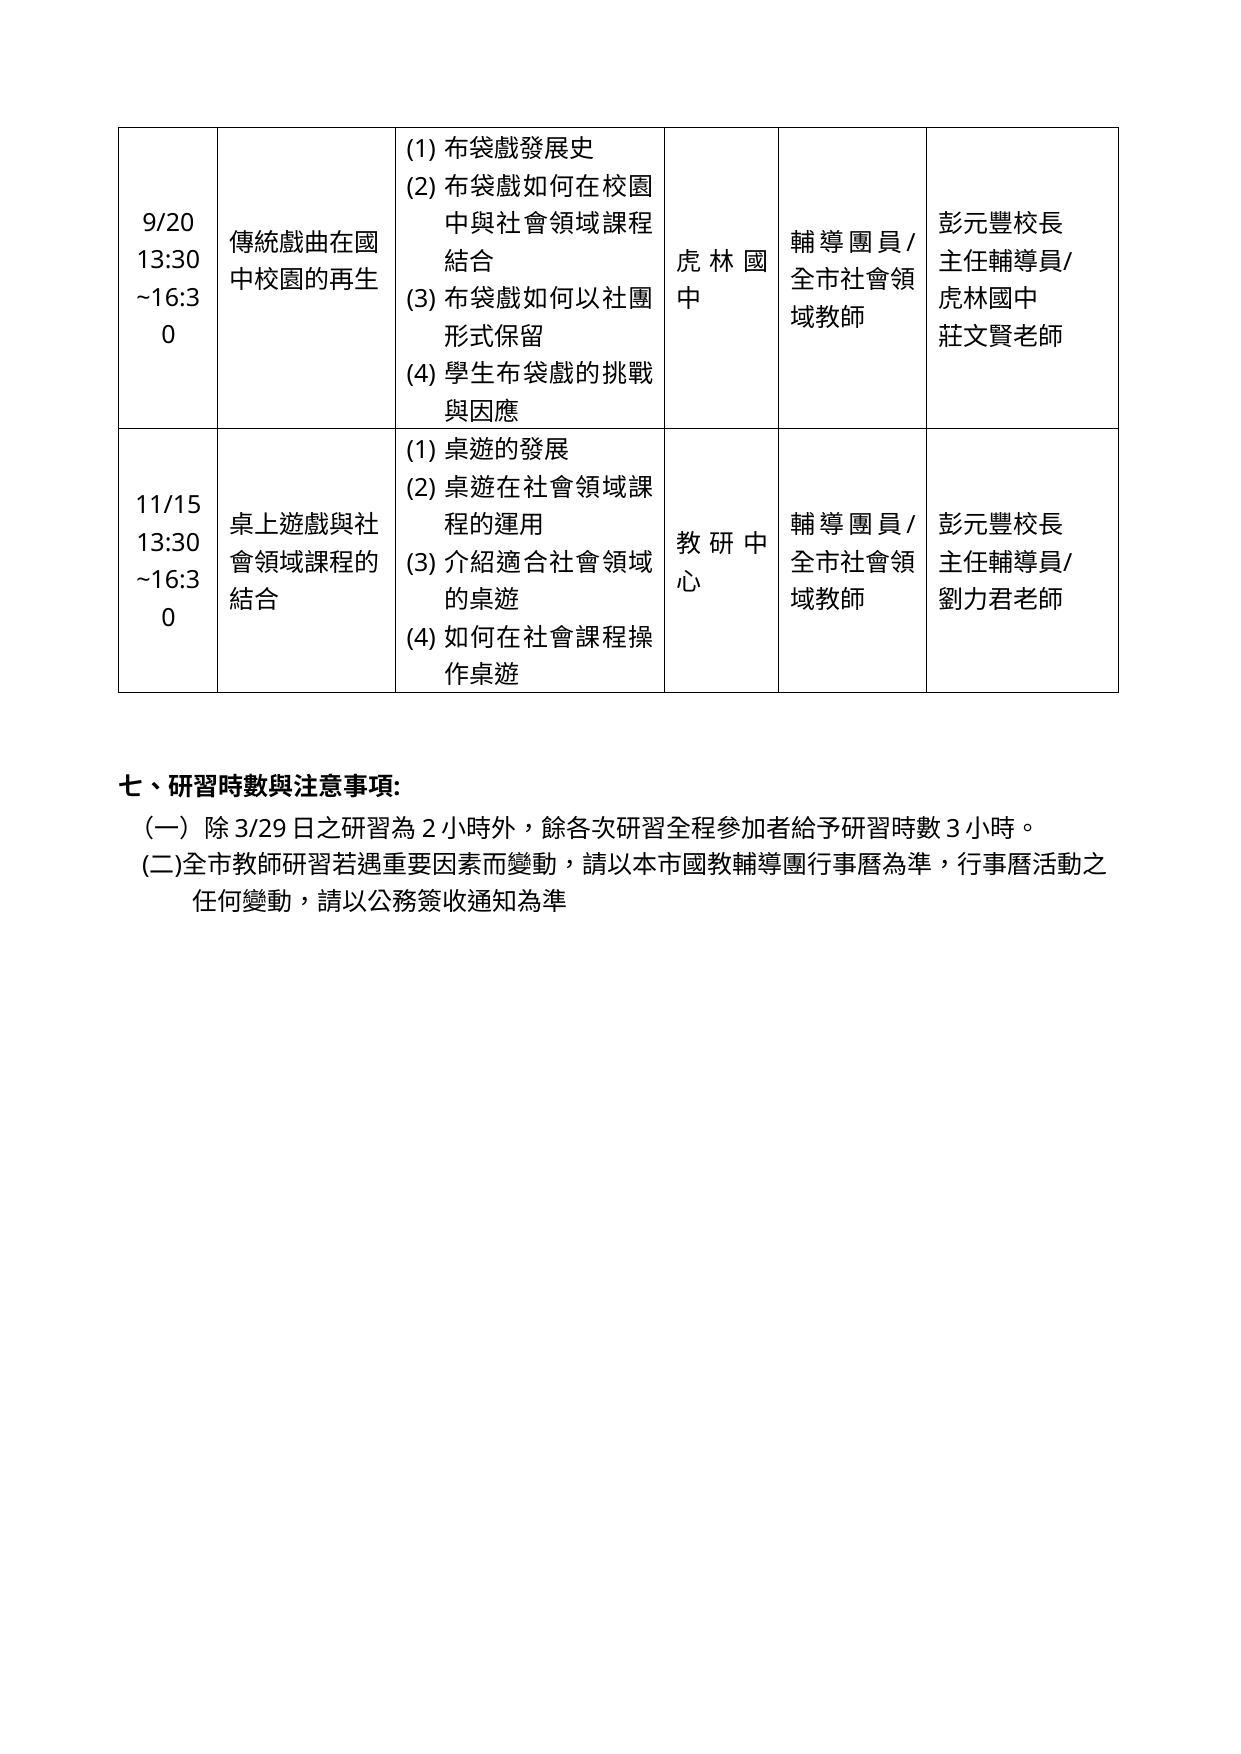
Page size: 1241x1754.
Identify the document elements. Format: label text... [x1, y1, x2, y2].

table_cell 教研中心 [665, 429, 778, 692]
table_cell 11/15 13:30~16:30 [119, 429, 217, 692]
table_cell 虎林國中 [665, 128, 778, 428]
table_cell 桌上遊戲與社會領域課程的結合 [218, 429, 395, 692]
subtitle 七、研習時數與注意事項: [118, 766, 1122, 803]
table_cell 輔導團員/全市社會領域教師 [779, 429, 926, 692]
table_cell 輔導團員/全市社會領域教師 [779, 128, 926, 428]
text (二)全市教師研習若遇重要因素而變動，請以本市國教輔導團行事曆為準，行事曆活動之任何變動，請以公務簽收通知為準 [142, 845, 1122, 917]
table_cell 傳統戲曲在國中校園的再生 [218, 128, 395, 428]
table_cell 9/20 13:30~16:30 [119, 128, 217, 428]
text （一）除3/29日之研習為2小時外，餘各次研習全程參加者給予研習時數3小時。 [129, 809, 1122, 845]
table_cell 彭元豐校長 主任輔導員/ 劉力君老師 [927, 429, 1118, 692]
table_cell 布袋戲發展史 布袋戲如何在校園中與社會領域課程結合 布袋戲如何以社團形式保留 學生布袋戲的挑戰與因應 [396, 128, 664, 428]
table_cell 彭元豐校長 主任輔導員/ 虎林國中 莊文賢老師 [927, 128, 1118, 428]
table_cell 桌遊的發展 桌遊在社會領域課程的運用 介紹適合社會領域的桌遊 如何在社會課程操作桌遊 [396, 429, 664, 692]
